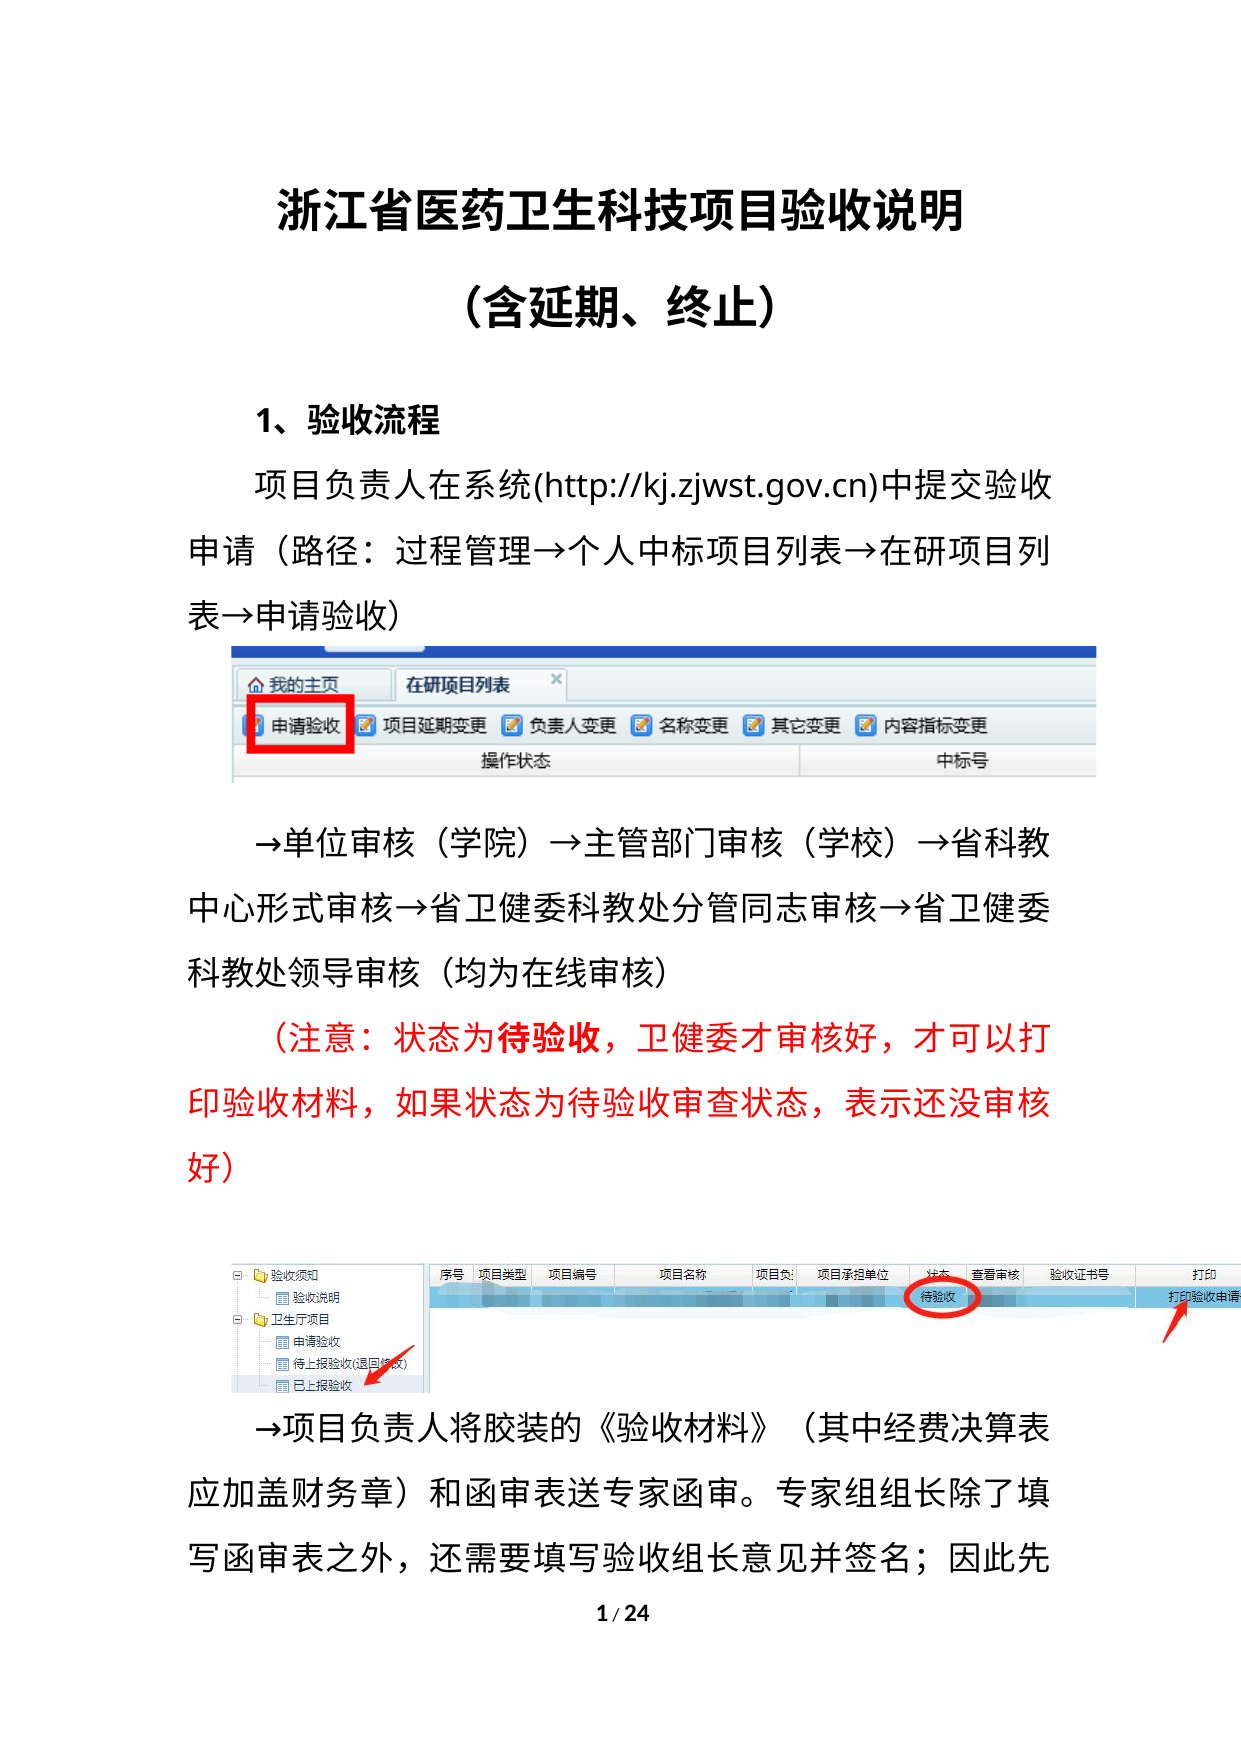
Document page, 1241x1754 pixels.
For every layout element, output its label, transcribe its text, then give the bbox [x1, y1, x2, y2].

text 项目负责人在系统(http://kj.zjwst.gov.cn)中提交验收申请（路径：过程管理→个人中标项目列表→在研项目列表→申请验收） [187, 451, 1053, 646]
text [187, 1393, 1053, 1588]
text （注意：状态为待验收，卫健委才审核好，才可以打印验收材料，如果状态为待验收审查状态，表示还没审核好） [187, 1003, 1053, 1198]
text 1、验收流程 [187, 386, 1053, 451]
text （含延期、终止） [187, 256, 1053, 353]
text →单位审核（学院）→主管部门审核（学校）→省科教中心形式审核→省卫健委科教处分管同志审核→省卫健委科教处领导审核（均为在线审核） [187, 808, 1053, 1003]
picture [231, 1263, 1241, 1393]
text 浙江省医药卫生科技项目验收说明 [187, 158, 1053, 256]
picture [231, 646, 1097, 783]
